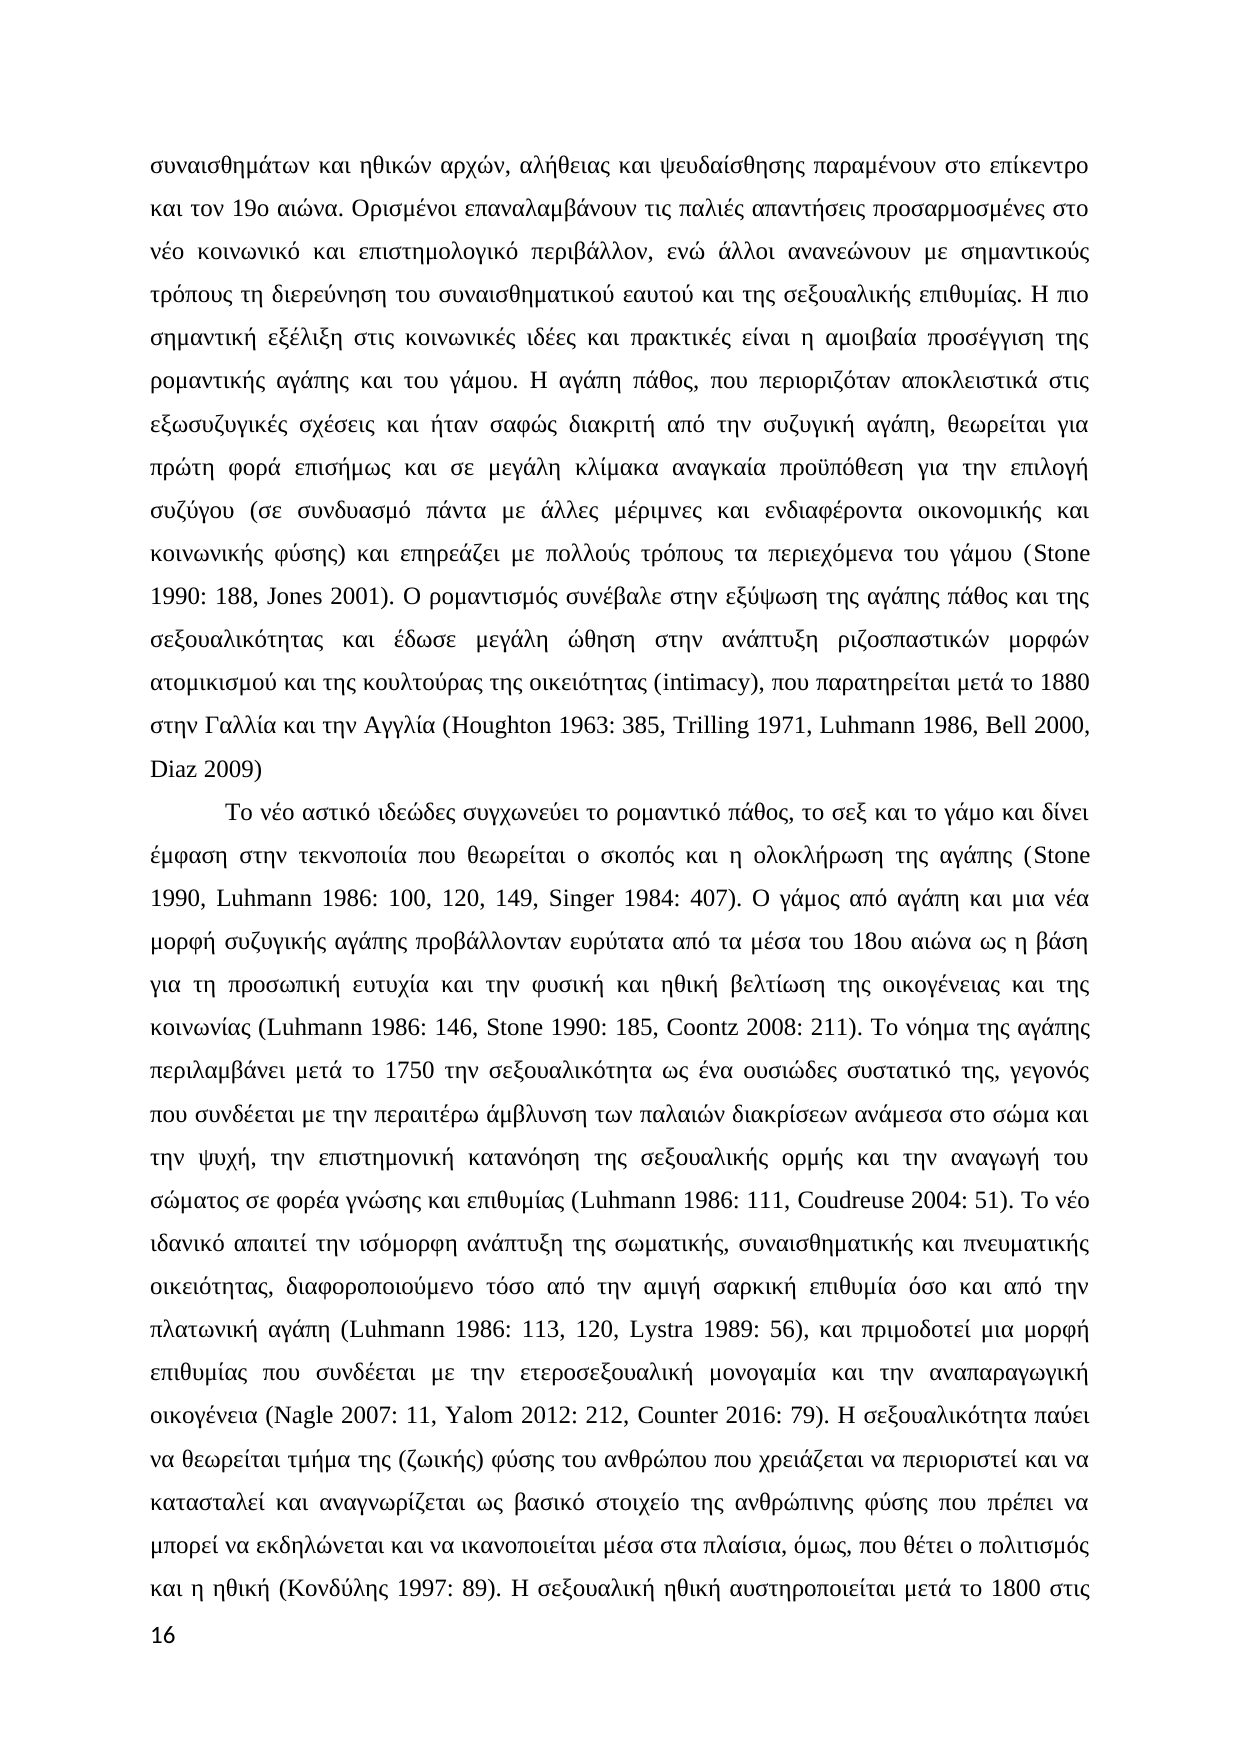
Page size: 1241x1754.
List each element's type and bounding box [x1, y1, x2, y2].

text [150, 150, 1090, 782]
text [150, 797, 1090, 1602]
